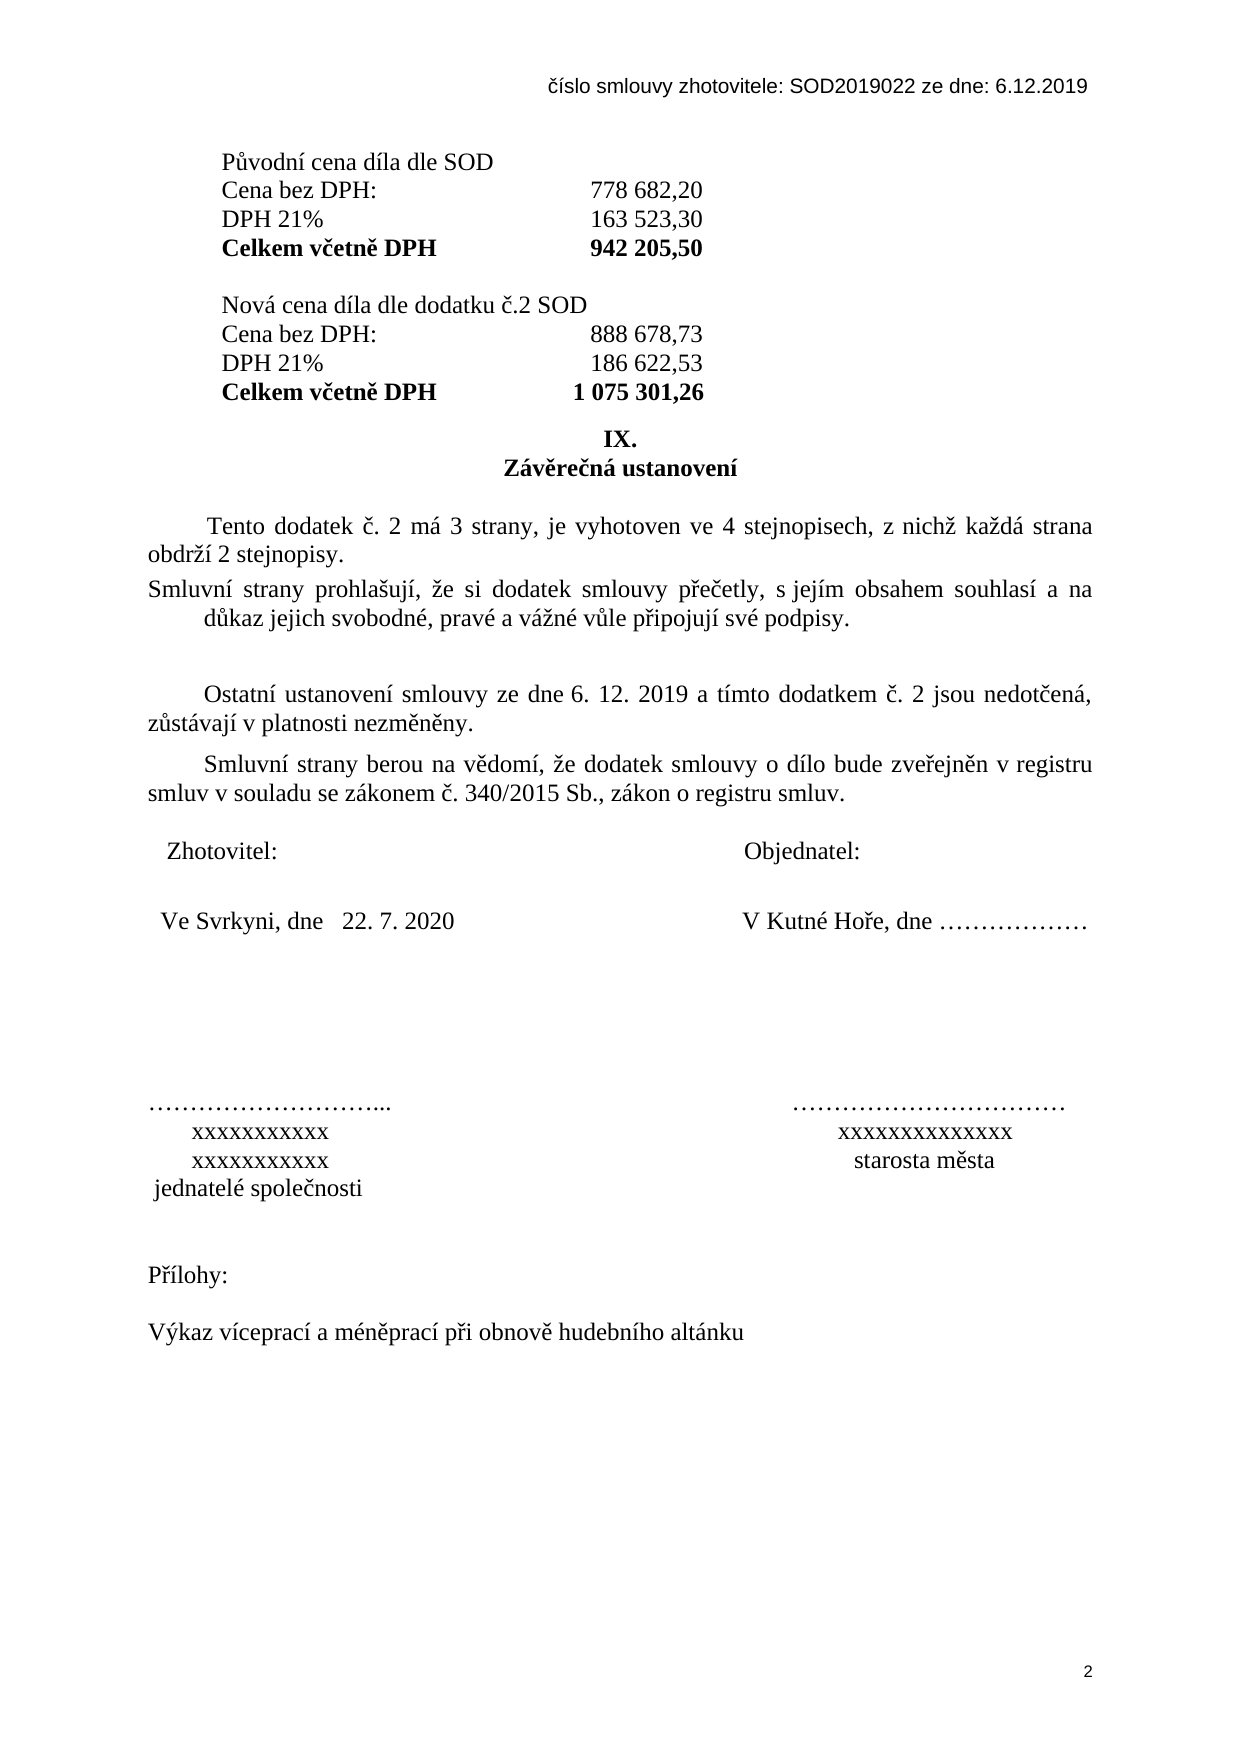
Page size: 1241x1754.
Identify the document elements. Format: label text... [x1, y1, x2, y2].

text Původní cena díla dle SOD [148, 147, 1093, 176]
text Smluvní strany berou na vědomí, že dodatek smlouvy o dílo bude zveřejněn v registru smluv v souladu se zákonem č. 340/2015 Sb., zákon o registru smluv. [148, 749, 1093, 807]
text IX. [148, 424, 1093, 453]
text Přílohy: [148, 1260, 1093, 1288]
text Závěrečná ustanovení [148, 453, 1093, 482]
text Výkaz víceprací a méněprací při obnově hudebního altánku [148, 1317, 1093, 1346]
text DPH 21% 186 622,53 [148, 348, 1093, 377]
text Cena bez DPH: 888 678,73 [148, 319, 1093, 348]
text xxxxxxxxxxx xxxxxxxxxxxxxx [148, 1116, 1093, 1145]
text Smluvní strany prohlašují, že si dodatek smlouvy přečetly, s jejím obsahem souhlasí a na důkaz jejich svobodné, pravé a vážné vůle připojují své podpisy. [148, 574, 1093, 632]
text Celkem včetně DPH 1 075 301,26 [148, 377, 1093, 406]
text Zhotovitel: Objednatel: [148, 836, 1093, 864]
text Ostatní ustanovení smlouvy ze dne 6. 12. 2019 a tímto dodatkem č. 2 jsou nedotčená, zůstávají v platnosti nezměněny. [148, 679, 1093, 737]
text jednatelé společnosti [148, 1173, 1093, 1202]
text Nová cena díla dle dodatku č.2 SOD [148, 291, 1093, 319]
text Cena bez DPH: 778 682,20 [148, 176, 1093, 204]
text ………………………... …………………………… [148, 1087, 1093, 1116]
text Tento dodatek č. 2 má 3 strany, je vyhotoven ve 4 stejnopisech, z nichž každá strana obdrží 2 stejnopisy. [148, 511, 1093, 568]
text Celkem včetně DPH 942 205,50 [148, 233, 1093, 262]
text xxxxxxxxxxx starosta města [148, 1145, 1093, 1173]
text Ve Svrkyni, dne 22. 7. 2020 V Kutné Hoře, dne ……………… [148, 906, 1093, 934]
text DPH 21% 163 523,30 [148, 204, 1093, 233]
